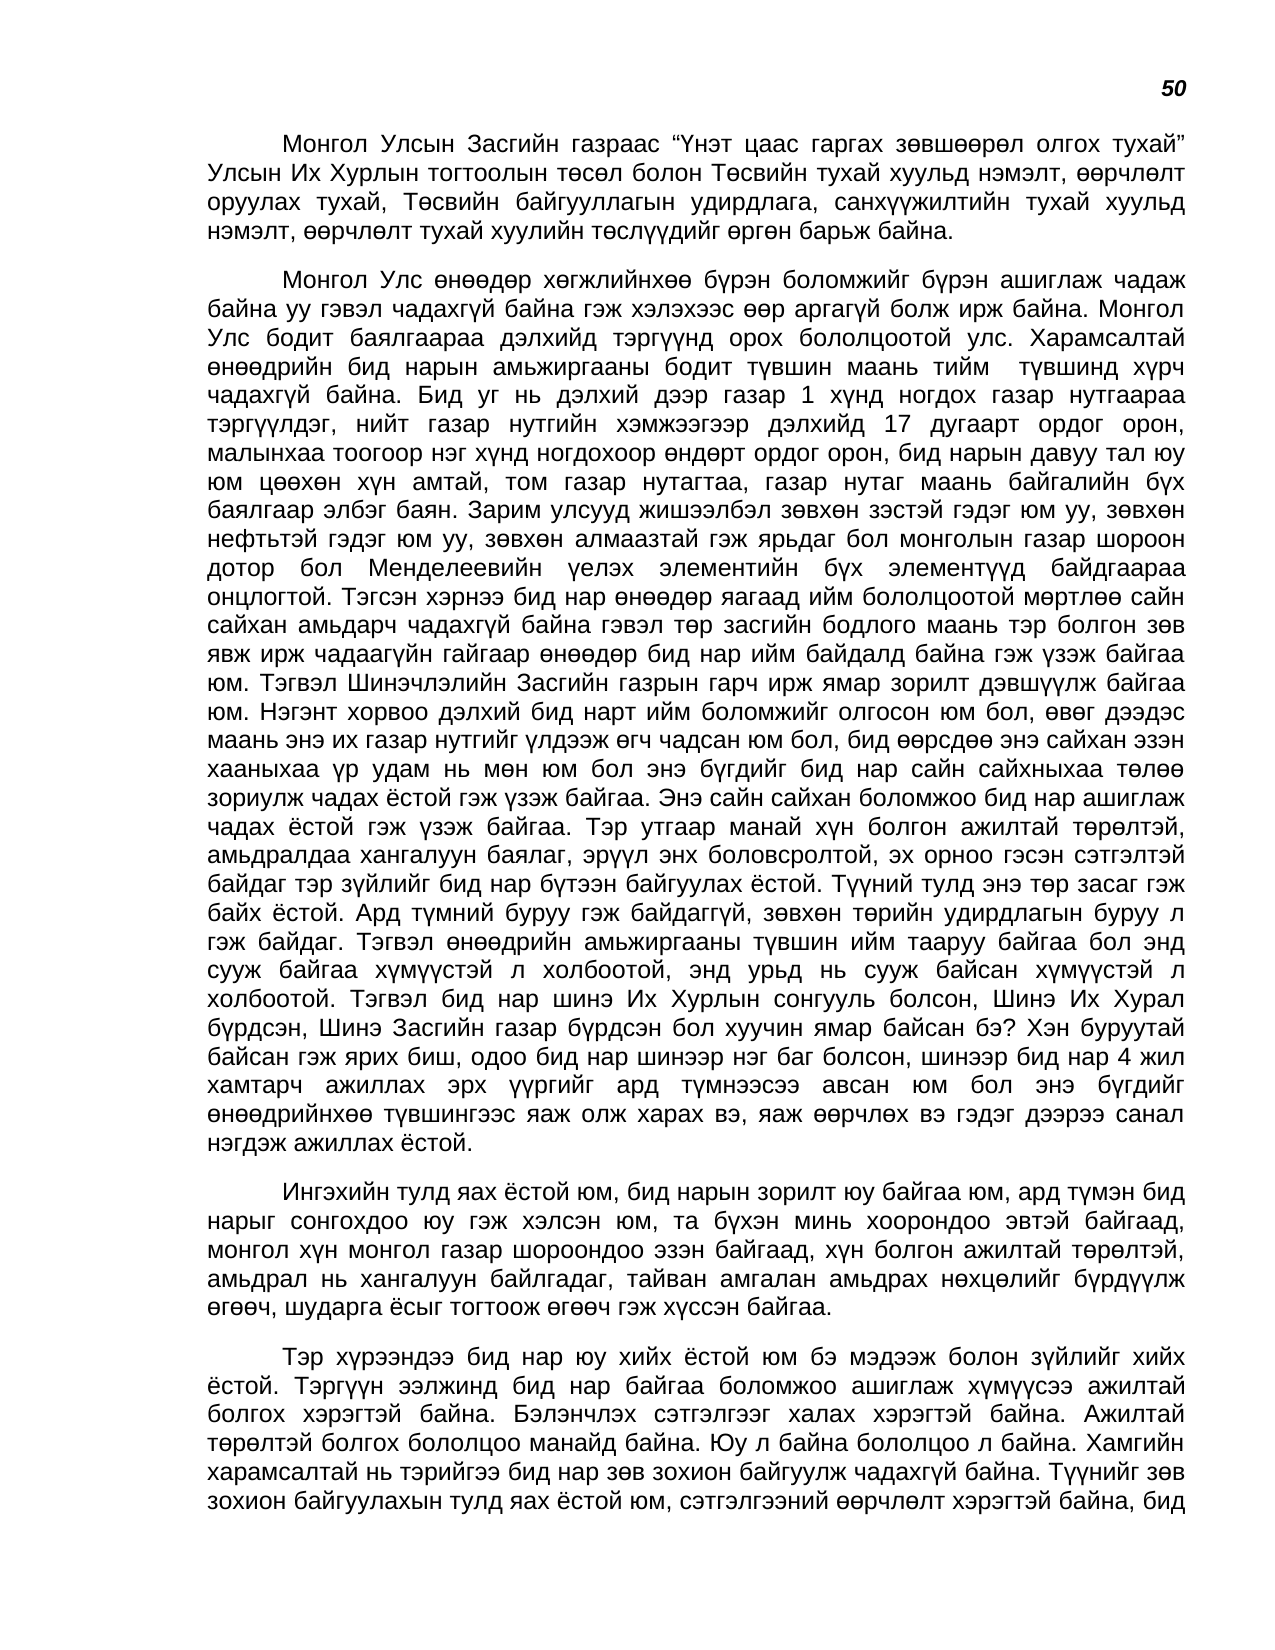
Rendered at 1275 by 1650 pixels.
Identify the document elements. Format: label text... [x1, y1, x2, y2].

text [207, 1342, 1186, 1514]
text Монгол Улс өнөөдөр хөгжлийнхөө бүрэн боломжийг бүрэн ашиглаж чадаж байна уу гэвэл чадахгүй байна гэж хэлэхээс өөр аргагүй болж ирж байна. Монгол Улс бодит баялгаараа дэлхийд тэргүүнд орох бололцоотой улс. Харамсалтай өнөөдрийн бид нарын амьжиргааны бодит түвшин маань тийм түвшинд хүрч чадахгүй байна. Бид уг нь дэлхий дээр газар 1 хүнд ногдох газар нутгаараа тэргүүлдэг, нийт газар нутгийн хэмжээгээр дэлхийд 17 дугаарт ордог орон, малынхаа тоогоор нэг хүнд ногдохоор өндөрт ордог орон, бид нарын давуу тал юу юм цөөхөн хүн амтай, том газар нутагтаа, газар нутаг маань байгалийн бүх баялгаар элбэг баян. Зарим улсууд жишээлбэл зөвхөн зэстэй гэдэг юм уу, зөвхөн нефтьтэй гэдэг юм уу, зөвхөн алмаазтай гэж ярьдаг бол монголын газар шороон дотор бол Менделеевийн үелэх элементийн бүх элементүүд байдгаараа онцлогтой. Тэгсэн хэрнээ бид нар өнөөдөр яагаад ийм бололцоотой мөртлөө сайн сайхан амьдарч чадахгүй байна гэвэл төр засгийн бодлого маань тэр болгон зөв явж ирж чадаагүйн гайгаар өнөөдөр бид нар ийм байдалд байна гэж үзэж байгаа юм. Тэгвэл Шинэчлэлийн Засгийн газрын гарч ирж ямар зорилт дэвшүүлж байгаа юм. Нэгэнт хорвоо дэлхий бид нарт ийм боломжийг олгосон юм бол, өвөг дээдэс маань энэ их газар нутгийг үлдээж өгч чадсан юм бол, бид өөрсдөө энэ сайхан эзэн хааныхаа үр удам нь мөн юм бол энэ бүгдийг бид нар сайн сайхныхаа төлөө зориулж чадах ёстой гэж үзэж байгаа. Энэ сайн сайхан боломжоо бид нар ашиглаж чадах ёстой гэж үзэж байгаа. Тэр утгаар манай хүн болгон ажилтай төрөлтэй, амьдралдаа хангалуун баялаг, эрүүл энх боловсролтой, эх орноо гэсэн сэтгэлтэй байдаг тэр зүйлийг бид нар бүтээн байгуулах ёстой. Түүний тулд энэ төр засаг гэж байх ёстой. Ард түмний буруу гэж байдаггүй, зөвхөн төрийн удирдлагын буруу л гэж байдаг. Тэгвэл өнөөдрийн амьжиргааны түвшин ийм тааруу байгаа бол энд сууж байгаа хүмүүстэй л холбоотой, энд урьд нь сууж байсан хүмүүстэй л холбоотой. Тэгвэл бид нар шинэ Их Хурлын сонгууль болсон, Шинэ Их Хурал бүрдсэн, Шинэ Засгийн газар бүрдсэн бол хуучин ямар байсан бэ? Хэн буруутай байсан гэж ярих биш, одоо бид нар шинээр нэг баг болсон, шинээр бид нар 4 жил хамтарч ажиллах эрх үүргийг ард түмнээсээ авсан юм бол энэ бүгдийг өнөөдрийнхөө түвшингээс яаж олж харах вэ, яаж өөрчлөх вэ гэдэг дээрээ санал нэгдэж ажиллах ёстой. [207, 265, 1186, 1156]
text Ингэхийн тулд яах ёстой юм, бид нарын зорилт юу байгаа юм, ард түмэн бид нарыг сонгохдоо юу гэж хэлсэн юм, та бүхэн минь хоорондоо эвтэй байгаад, монгол хүн монгол газар шороондоо эзэн байгаад, хүн болгон ажилтай төрөлтэй, амьдрал нь хангалуун байлгадаг, тайван амгалан амьдрах нөхцөлийг бүрдүүлж өгөөч, шударга ёсыг тогтоож өгөөч гэж хүссэн байгаа. [207, 1177, 1186, 1321]
text Монгол Улсын Засгийн газраас “Үнэт цаас гаргах зөвшөөрөл олгох тухай” Улсын Их Хурлын тогтоолын төсөл болон Төсвийн тухай хуульд нэмэлт, өөрчлөлт оруулах тухай, Төсвийн байгууллагын удирдлага, санхүүжилтийн тухай хуульд нэмэлт, өөрчлөлт тухай хуулийн төслүүдийг өргөн барьж байна. [207, 129, 1186, 244]
